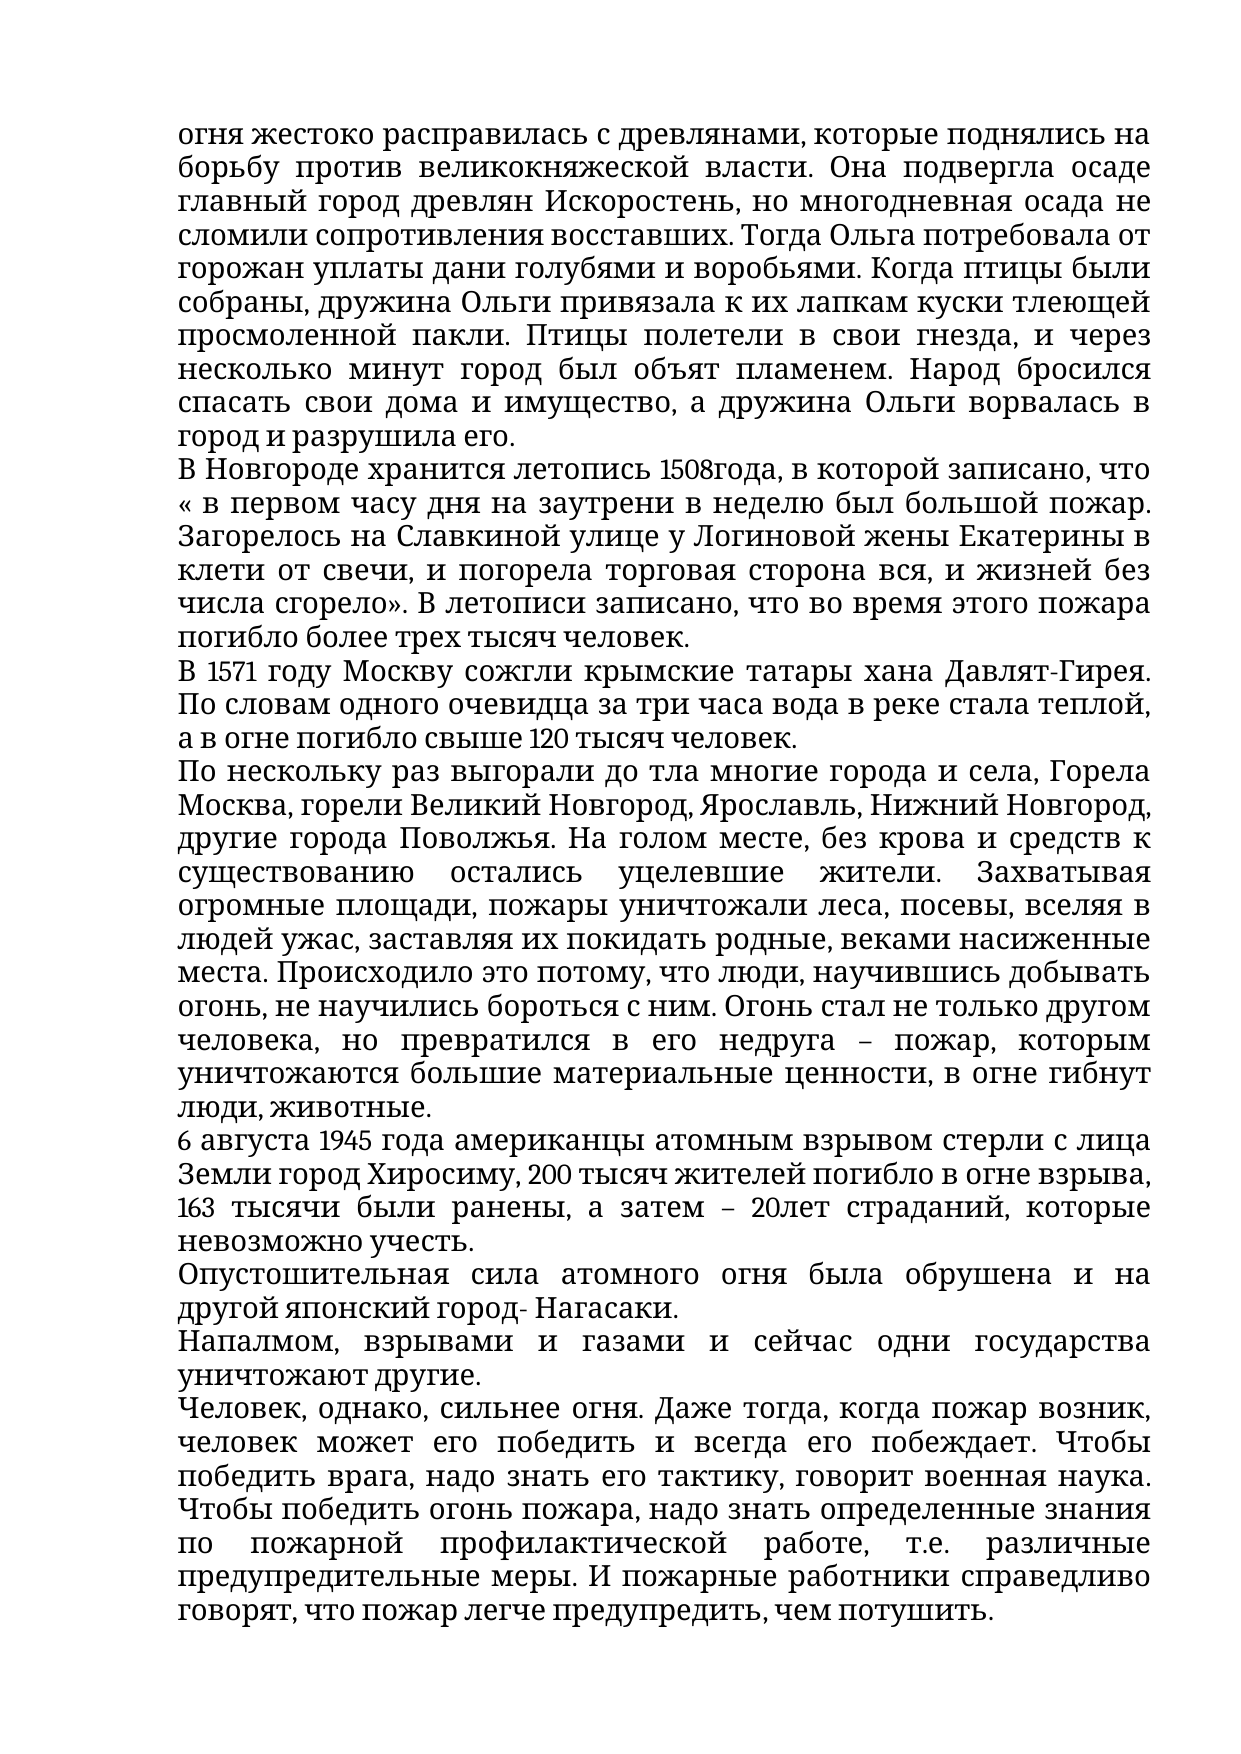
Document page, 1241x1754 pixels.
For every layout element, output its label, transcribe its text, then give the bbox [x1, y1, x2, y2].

text Напалмом, взрывами и газами и сейчас одни государства уничтожают другие. [177, 1326, 1152, 1393]
text По нескольку раз выгорали до тла многие города и села, Горела Москва, горели Великий Новгород, Ярославль, Нижний Новгород, другие города Поволжья. На голом месте, без крова и средств к существованию остались уцелевшие жители. Захватывая огромные площади, пожары уничтожали леса, посевы, вселяя в людей ужас, заставляя их покидать родные, веками насиженные места. Происходило это потому, что люди, научившись добывать огонь, не научились бороться с ним. Огонь стал не только другом человека, но превратился в его недруга – пожар, которым уничтожаются большие материальные ценности, в огне гибнут люди, животные. [177, 755, 1152, 1124]
text Опустошительная сила атомного огня была обрушена и на другой японский город- Нагасаки. [177, 1258, 1152, 1326]
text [177, 118, 1152, 453]
text Человек, однако, сильнее огня. Даже тогда, когда пожар возник, человек может его победить и всегда его побеждает. Чтобы победить врага, надо знать его тактику, говорит военная наука. Чтобы победить огонь пожара, надо знать определенные знания по пожарной профилактической работе, т.е. различные предупредительные меры. И пожарные работники справедливо говорят, что пожар легче предупредить, чем потушить. [177, 1393, 1152, 1627]
text В Новгороде хранится летопись 1508года, в которой записано, что « в первом часу дня на заутрени в неделю был большой пожар. Загорелось на Славкиной улице у Логиновой жены Екатерины в клети от свечи, и погорела торговая сторона вся, и жизней без числа сгорело». В летописи записано, что во время этого пожара погибло более трех тысяч человек. [177, 453, 1152, 655]
text В 1571 году Москву сожгли крымские татары хана Давлят-Гирея. По словам одного очевидца за три часа вода в реке стала теплой, а в огне погибло свыше 120 тысяч человек. [177, 655, 1152, 755]
text 6 августа 1945 года американцы атомным взрывом стерли с лица Земли город Хиросиму, 200 тысяч жителей погибло в огне взрыва, 163 тысячи были ранены, а затем – 20лет страданий, которые невозможно учесть. [177, 1124, 1152, 1258]
